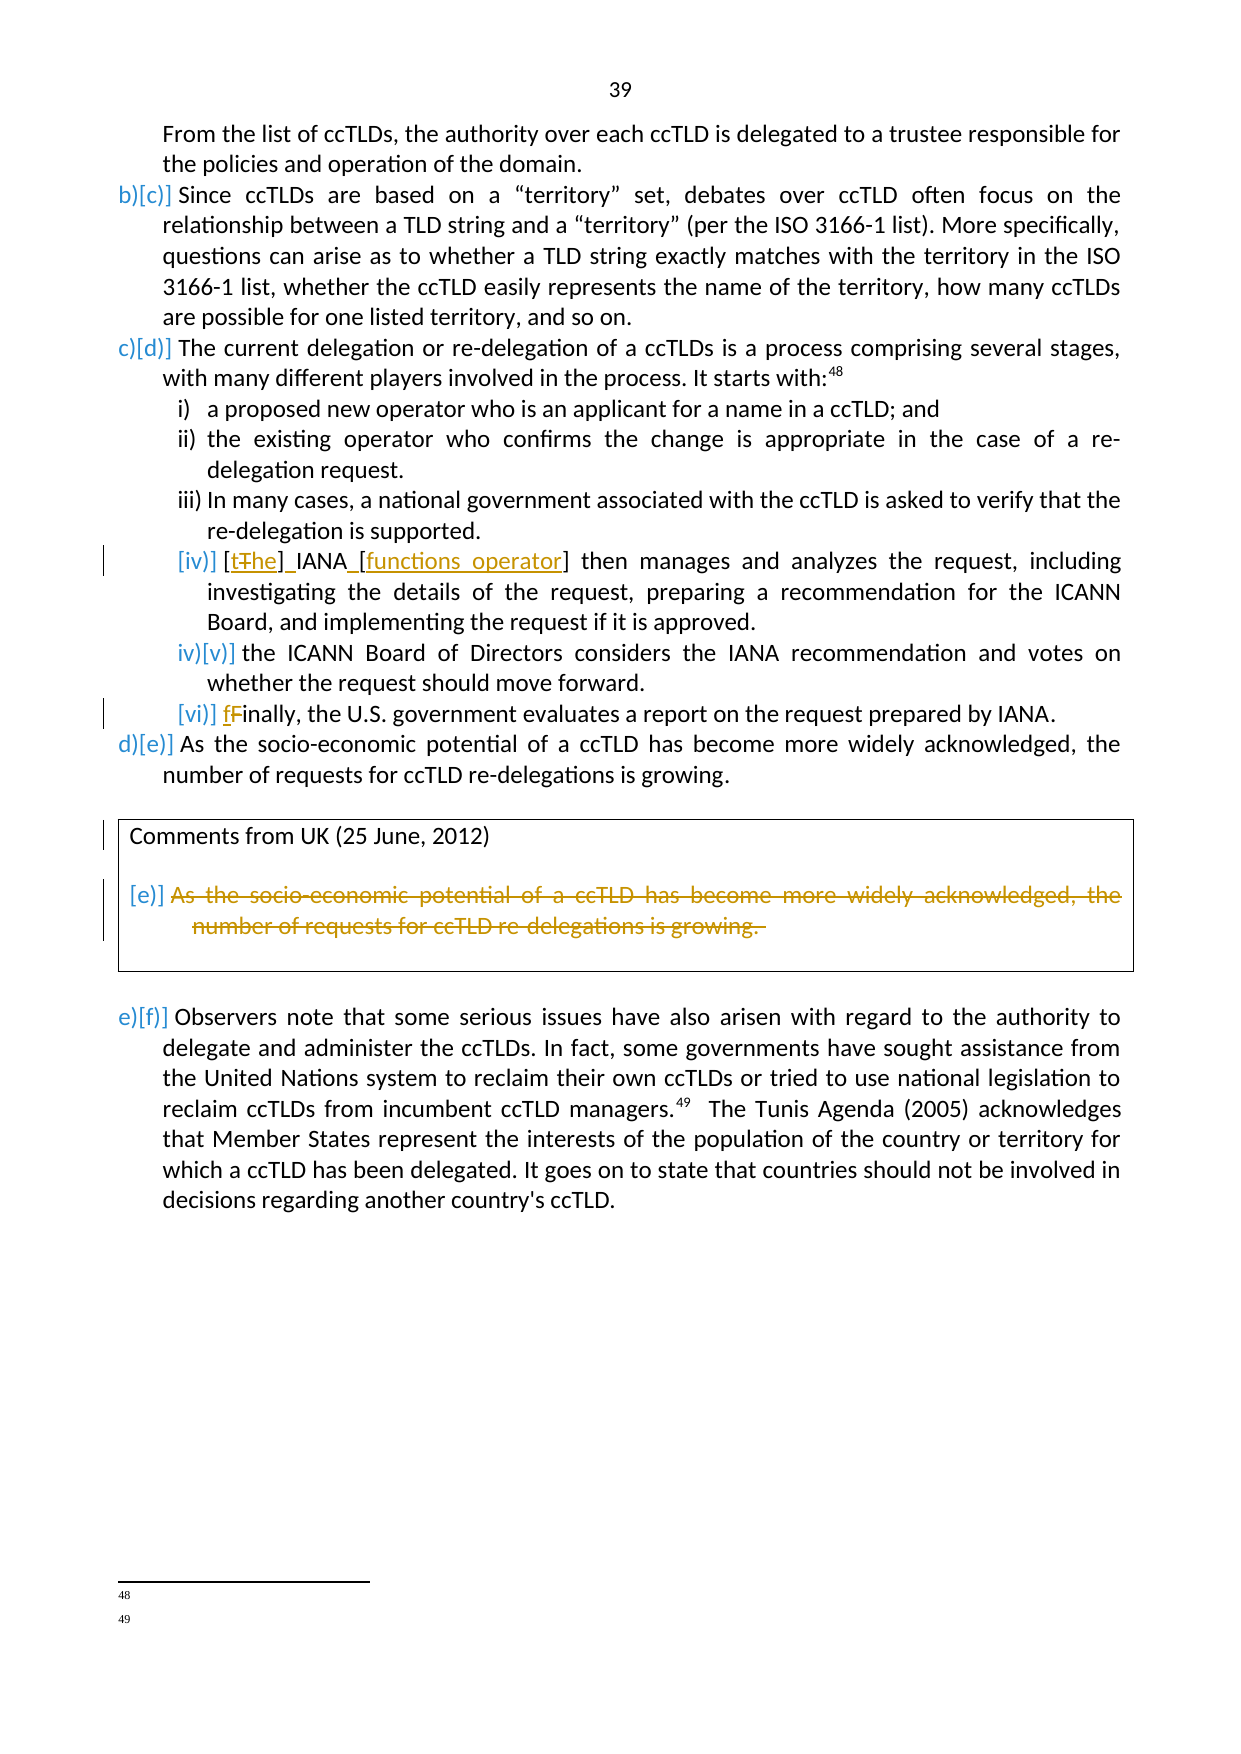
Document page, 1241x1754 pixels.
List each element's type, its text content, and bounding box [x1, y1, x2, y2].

table_header Comments from UK (25 June, 2012) [119, 820, 1133, 971]
list a proposed new operator who is an applicant for a name in a ccTLD; and [177, 393, 1122, 423]
list As the socio-economic potential of a ccTLD has become more widely acknowledged, the number of requests for ccTLD re-delegations is growing. [118, 728, 1122, 789]
list the ICANN Board of Directors considers the IANA recommendation and votes on whether the request should move forward. [177, 637, 1122, 698]
list inally, the U.S. government evaluates a report on the request prepared by IANA. [177, 698, 1122, 728]
list the existing operator who confirms the change is appropriate in the case of a re-delegation request. [177, 423, 1122, 484]
list In many cases, a national government associated with the ccTLD is asked to verify that the re-delegation is supported. [177, 484, 1122, 545]
list Observers note that some serious issues have also arisen with regard to the authority to delegate and administer the ccTLDs. In fact, some governments have sought assistance from the United Nations system to reclaim their own ccTLDs or tried to use national legislation to reclaim ccTLDs from incumbent ccTLD managers. The Tunis Agenda (2005) acknowledges that Member States represent the interests of the population of the country or territory for which a ccTLD has been delegated. It goes on to state that countries should not be involved in decisions regarding another country's ccTLD. [118, 1001, 1122, 1215]
list []IANA[] then manages and analyzes the request, including investigating the details of the request, preparing a recommendation for the ICANN Board, and implementing the request if it is approved. [177, 545, 1122, 637]
list Since ccTLDs are based on a “territory” set, debates over ccTLD often focus on the relationship between a TLD string and a “territory” (per the ISO 3166-1 list). More specifically, questions can arise as to whether a TLD string exactly matches with the territory in the ISO 3166-1 list, whether the ccTLD easily represents the name of the territory, how many ccTLDs are possible for one listed territory, and so on. [118, 179, 1122, 332]
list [118, 118, 1122, 179]
list The current delegation or re-delegation of a ccTLDs is a process comprising several stages, with many different players involved in the process. It starts with: [118, 332, 1122, 393]
